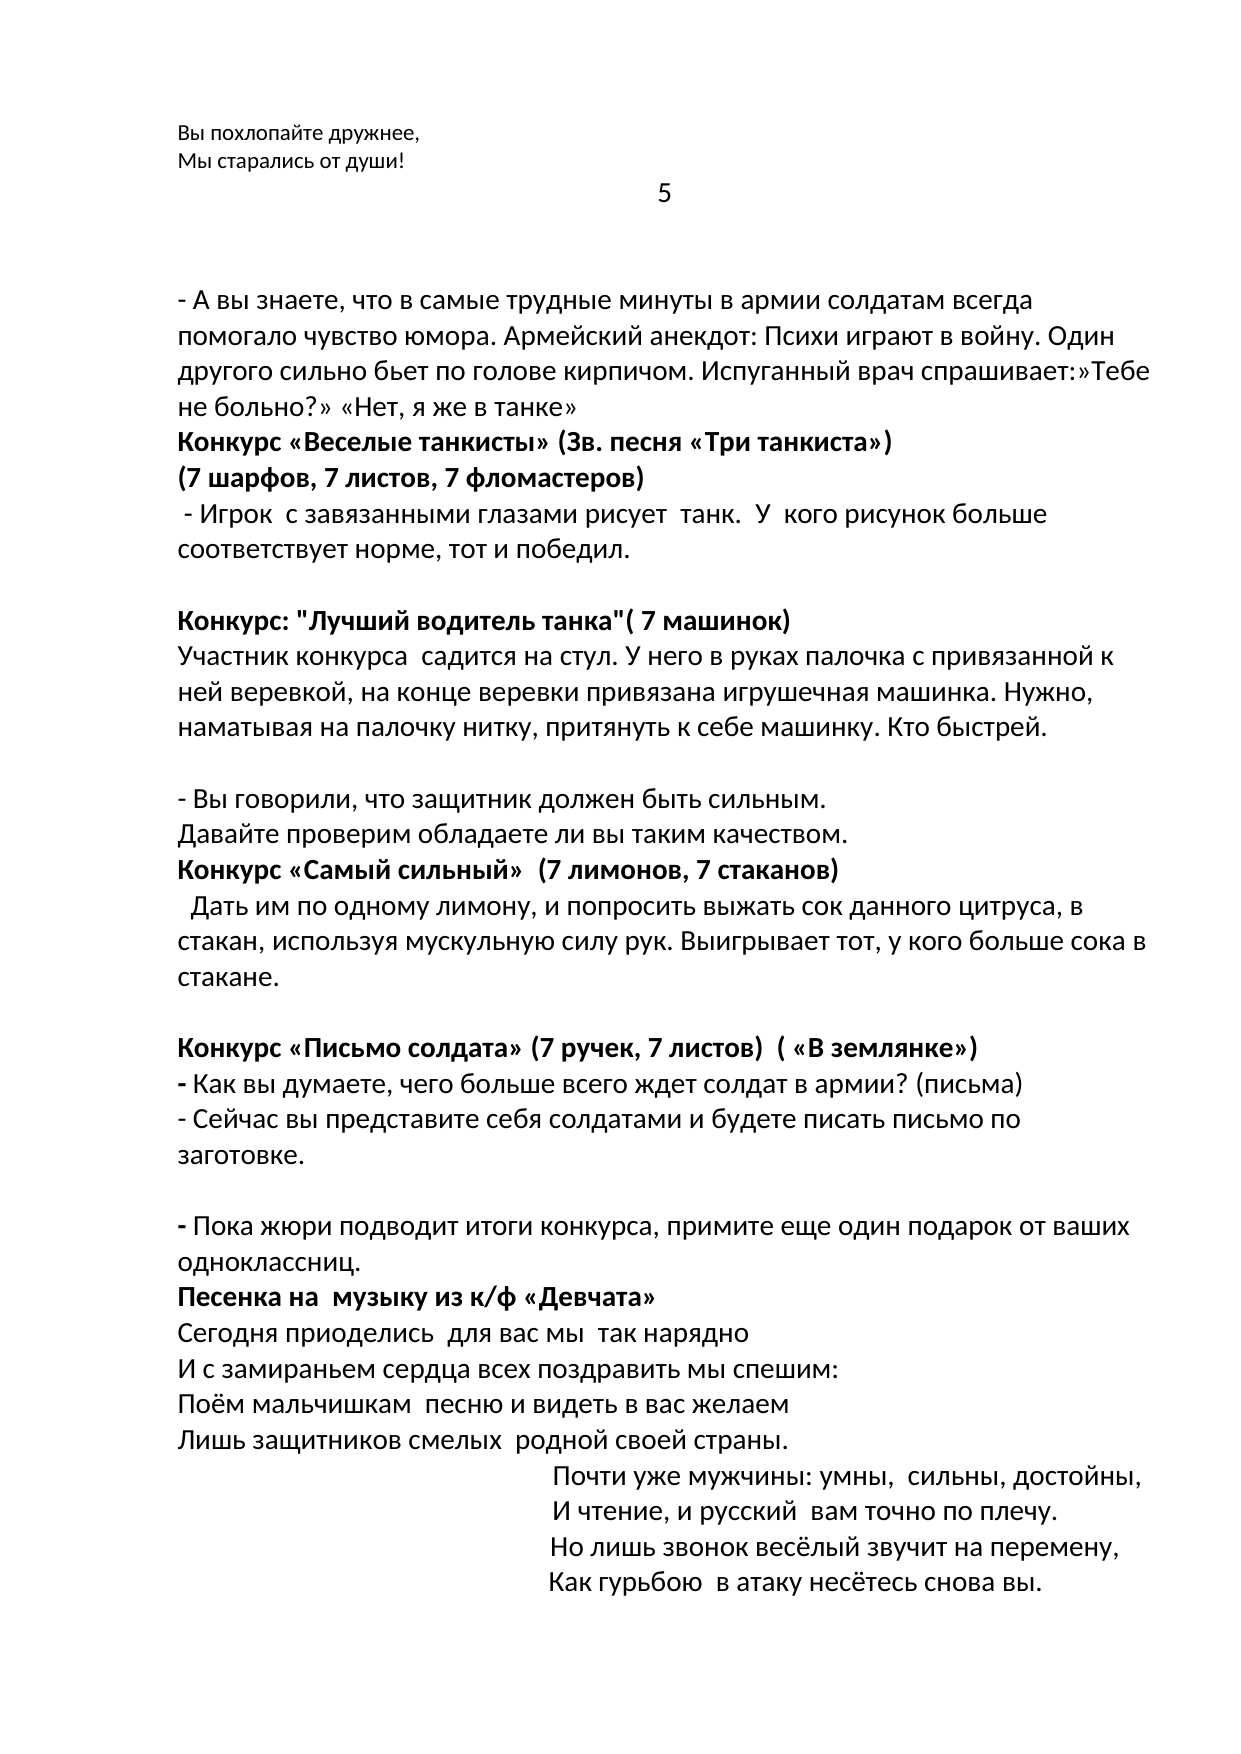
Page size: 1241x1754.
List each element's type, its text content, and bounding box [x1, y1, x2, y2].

text Но лишь звонок весёлый звучит на перемену, [177, 1528, 1152, 1563]
text Конкурс «Веселые танкисты» (Зв. песня «Три танкиста») [177, 423, 1152, 459]
text Почти уже мужчины: умны, сильны, достойны, [177, 1457, 1152, 1492]
text 5 [177, 174, 1152, 210]
text Давайте проверим обладаете ли вы таким качеством. [177, 815, 1152, 851]
text - А вы знаете, что в самые трудные минуты в армии солдатам всегда помогало чувство юмора. Армейский анекдот: Психи играют в войну. Один другого сильно бьет по голове кирпичом. Испуганный врач спрашивает:»Тебе не больно?» «Нет, я же в танке» [177, 281, 1152, 423]
text (7 шарфов, 7 листов, 7 фломастеров) [177, 459, 1152, 495]
text И с замираньем сердца всех поздравить мы спешим: [177, 1350, 1152, 1385]
text Участник конкурса садится на стул. У него в руках палочка с привязанной к ней веревкой, на конце веревки привязана игрушечная машинка. Нужно, наматывая на палочку нитку, притянуть к себе машинку. Кто быстрей. [177, 637, 1152, 744]
text - Пока жюри подводит итоги конкурса, примите еще один подарок от ваших одноклассниц. [177, 1207, 1152, 1278]
text - Игрок с завязанными глазами рисует танк. У кого рисунок больше соответствует норме, тот и победил. [177, 495, 1152, 566]
text Поём мальчишкам песню и видеть в вас желаем [177, 1385, 1152, 1421]
text - Как вы думаете, чего больше всего ждет солдат в армии? (письма) [177, 1065, 1152, 1100]
text Дать им по одному лимону, и попросить выжать сок данного цитруса, в стакан, используя мускульную силу рук. Выигрывает тот, у кого больше сока в стакане. [177, 887, 1152, 993]
text Лишь защитников смелых родной своей страны. [177, 1421, 1152, 1457]
text Конкурс «Письмо солдата» (7 ручек, 7 листов) ( «В землянке») [177, 1029, 1152, 1065]
text Как гурьбою в атаку несётесь снова вы. [177, 1563, 1152, 1599]
text Мы старались от души! [177, 146, 1152, 174]
text - Сейчас вы представите себя солдатами и будете писать письмо по заготовке. [177, 1100, 1152, 1172]
text И чтение, и русский вам точно по плечу. [177, 1492, 1152, 1528]
text Конкурс «Самый сильный» (7 лимонов, 7 стаканов) [177, 851, 1152, 887]
text Сегодня приоделись для вас мы так нарядно [177, 1314, 1152, 1350]
text - Вы говорили, что защитник должен быть сильным. [177, 780, 1152, 815]
text Конкурс: "Лучший водитель танка"( 7 машинок) [177, 602, 1152, 637]
text Песенка на музыку из к/ф «Девчата» [177, 1278, 1152, 1314]
text Вы похлопайте дружнее, [177, 118, 1152, 146]
